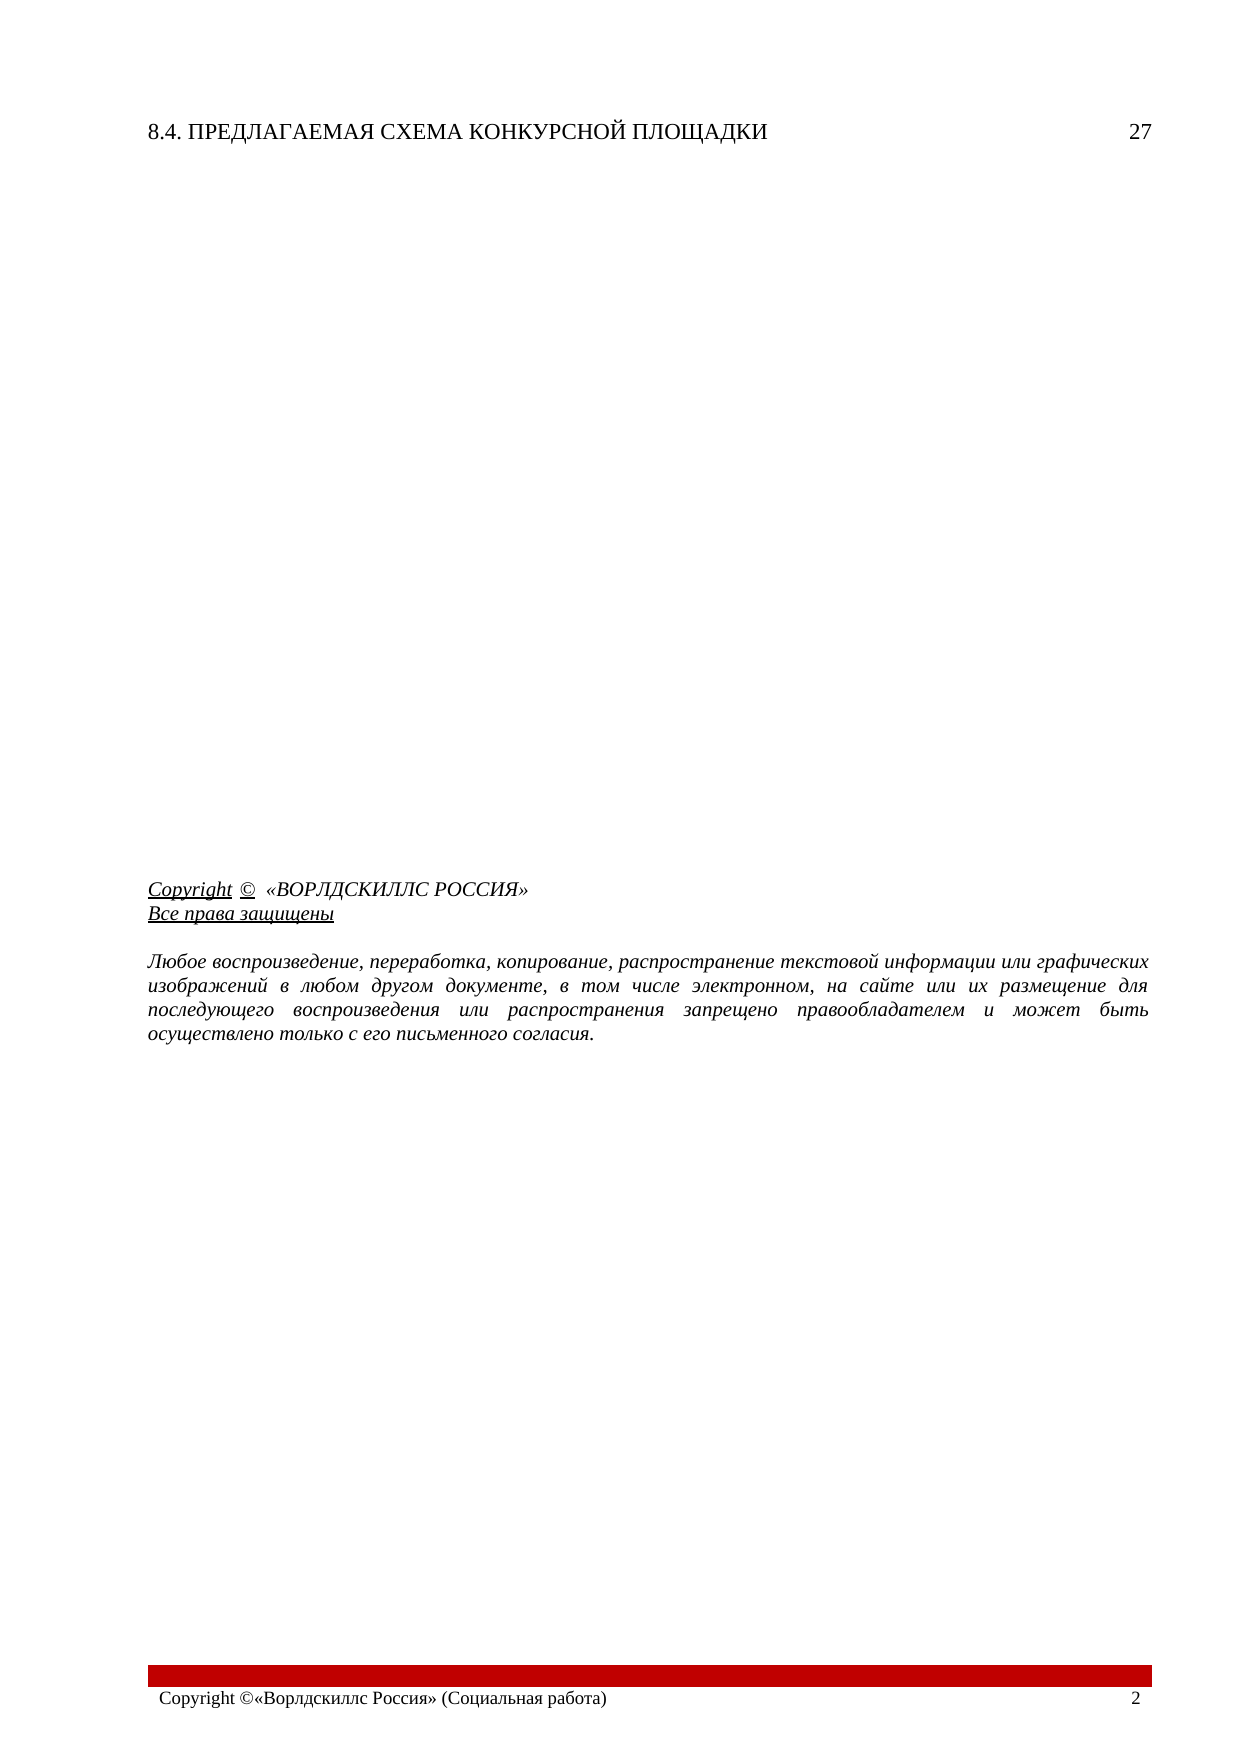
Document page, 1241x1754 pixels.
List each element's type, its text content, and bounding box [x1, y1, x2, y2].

text Любое воспроизведение, переработка, копирование, распространение текстовой информации или графических изображений в любом другом документе, в том числе электронном, на сайте или их размещение для последующего воспроизведения или распространения запрещено правообладателем и может быть осуществлено только с его письменного согласия. [148, 949, 1152, 1045]
text Copyright © «ВОРЛДСКИЛЛС РОССИЯ» [148, 876, 1152, 901]
text Все права защищены [148, 901, 1152, 924]
